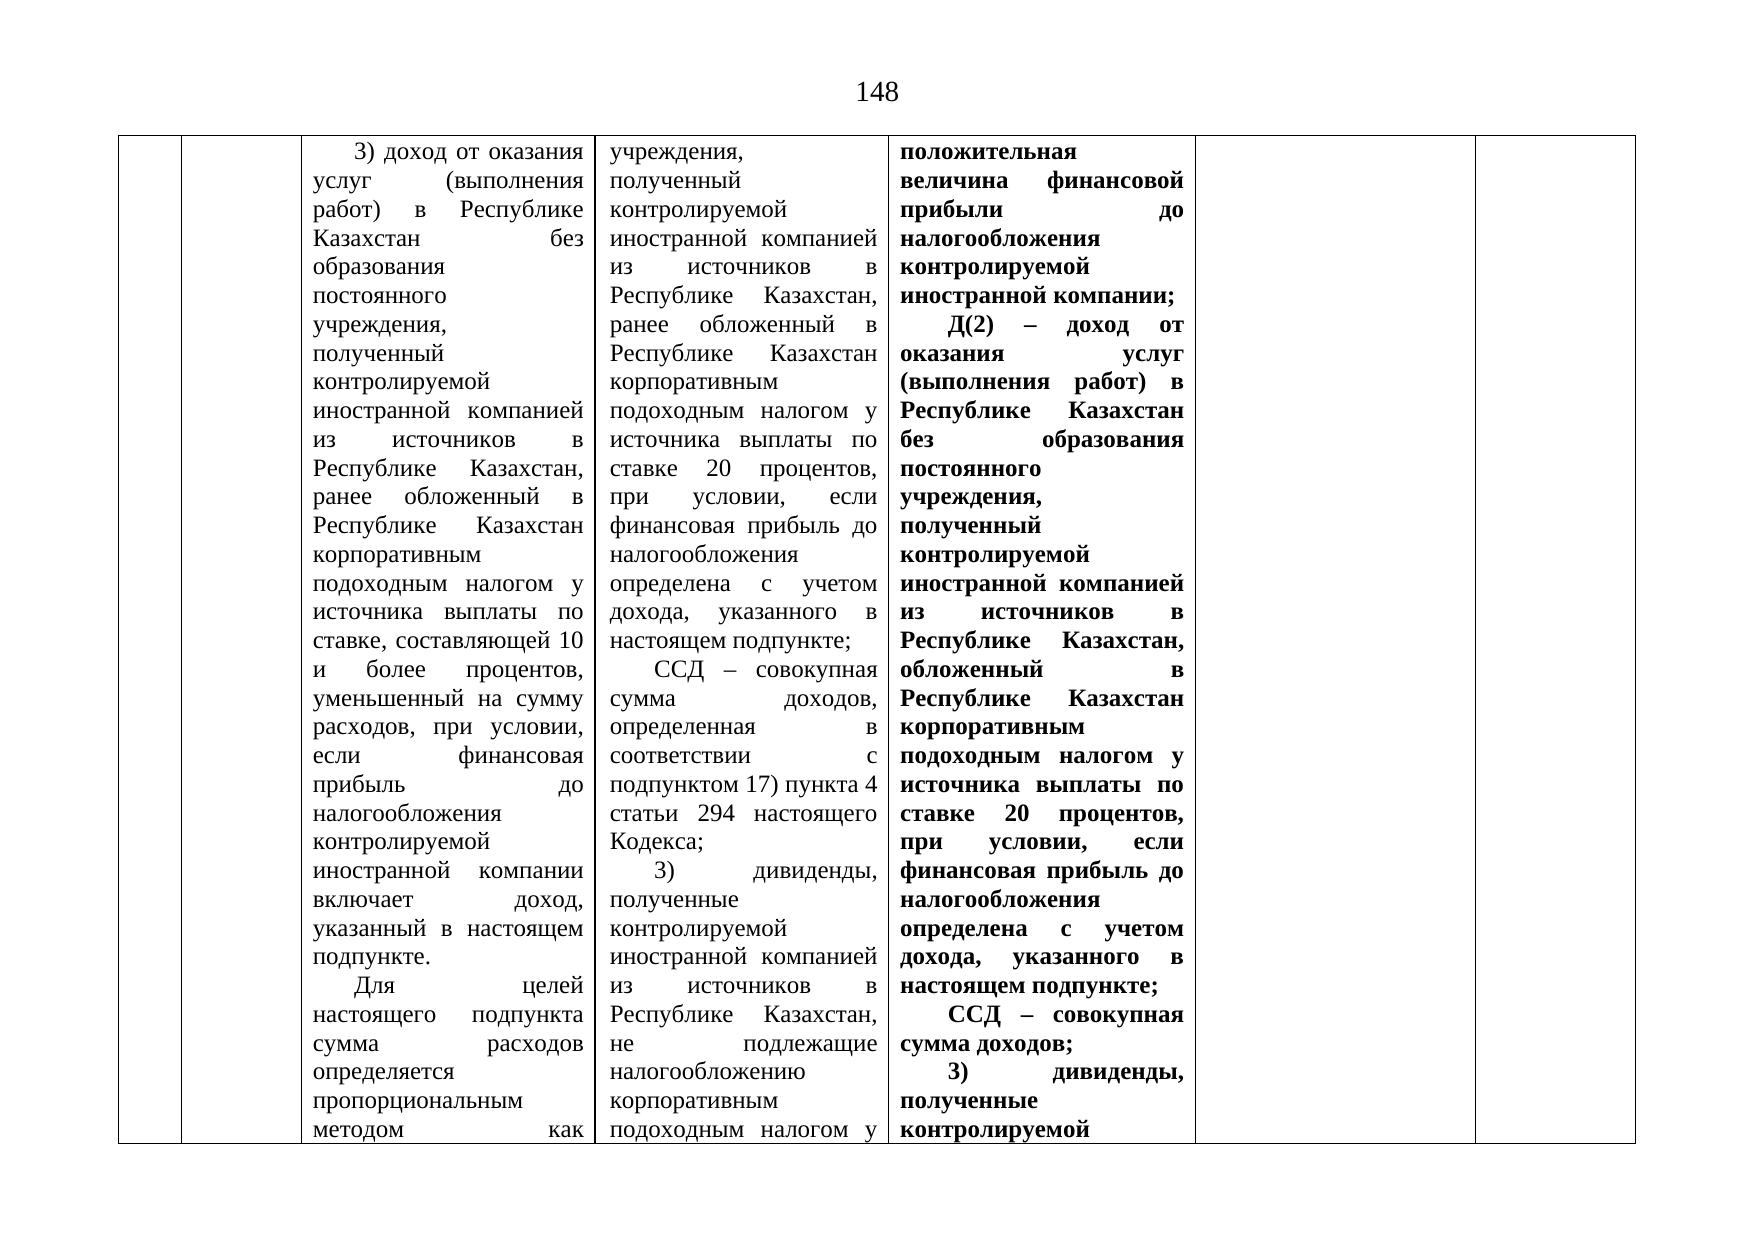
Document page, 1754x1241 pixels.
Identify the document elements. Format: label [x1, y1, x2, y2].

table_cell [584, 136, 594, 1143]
table_cell [1196, 136, 1475, 1143]
table_cell [1476, 136, 1635, 1143]
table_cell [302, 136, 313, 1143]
table_cell [119, 136, 181, 1143]
table_cell [596, 136, 888, 1143]
table_cell [889, 136, 1195, 1143]
table_cell [182, 136, 301, 1143]
